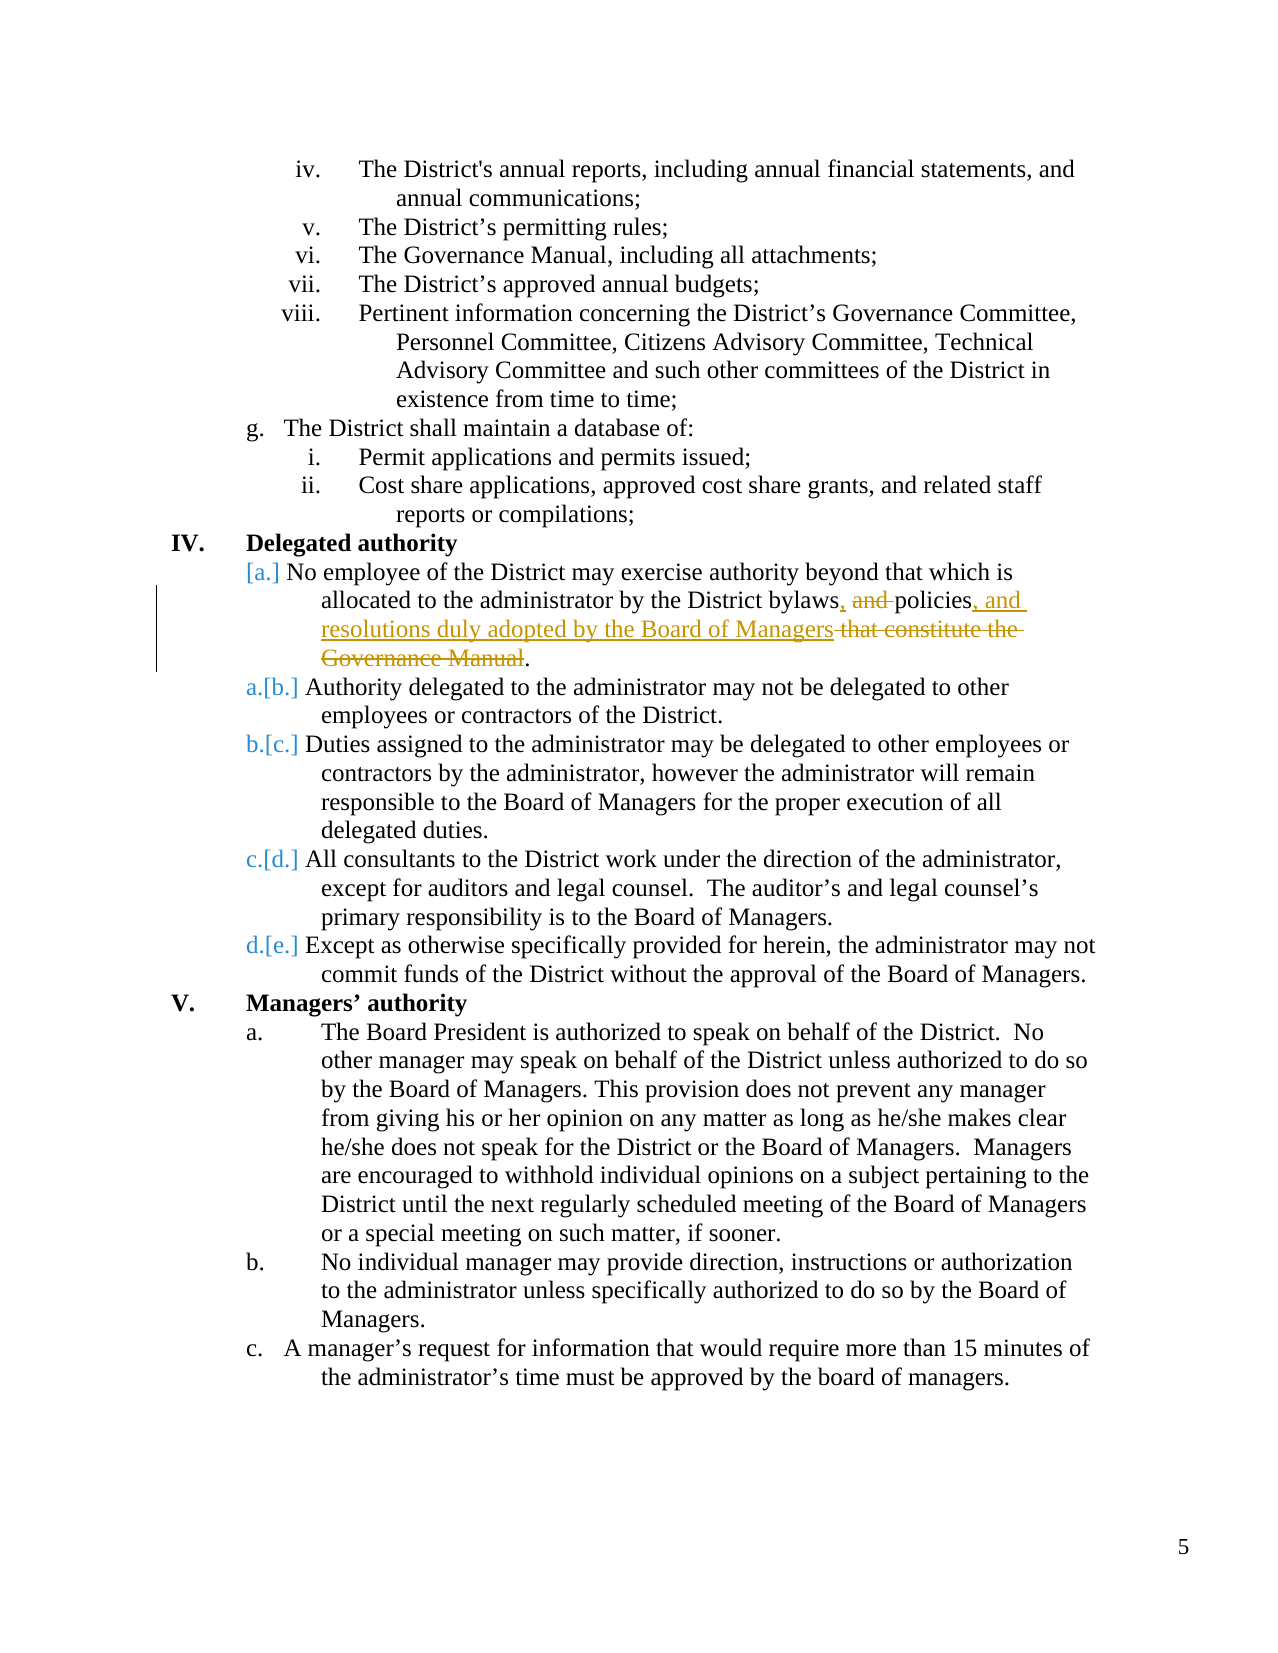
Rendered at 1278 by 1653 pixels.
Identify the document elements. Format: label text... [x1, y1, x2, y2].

list Delegated authority [171, 528, 1098, 557]
list The District’s approved annual budgets; [321, 269, 1098, 298]
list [246, 1333, 1098, 1390]
list The District's annual reports, including annual financial statements, and annual communications; [321, 154, 1098, 212]
list The District shall maintain a database of: [246, 413, 1098, 442]
list Permit applications and permits issued; [321, 442, 1098, 470]
list Pertinent information concerning the District’s Governance Committee, Personnel Committee, Citizens Advisory Committee, Technical Advisory Committee and such other committees of the District in existence from time to time; [321, 298, 1098, 413]
list The Governance Manual, including all attachments; [321, 240, 1098, 269]
list All consultants to the District work under the direction of the administrator, except for auditors and legal counsel. The auditor’s and legal counsel’s primary responsibility is to the Board of Managers. [246, 844, 1098, 930]
list The District’s permitting rules; [321, 212, 1098, 240]
list Duties assigned to the administrator may be delegated to other employees or contractors by the administrator, however the administrator will remain responsible to the Board of Managers for the proper execution of all delegated duties. [246, 729, 1098, 844]
list Authority delegated to the administrator may not be delegated to other employees or contractors of the District. [246, 672, 1098, 729]
list No individual manager may provide direction, instructions or authorization to the administrator unless specifically authorized to do so by the Board of Managers. [246, 1247, 1098, 1333]
list No employee of the District may exercise authority beyond that which is allocated to the administrator by the District bylaws policies. [246, 557, 1098, 672]
list Except as otherwise specifically provided for herein, the administrator may not commit funds of the District without the approval of the Board of Managers. [246, 930, 1098, 988]
list Cost share applications, approved cost share grants, and related staff reports or compilations; [321, 470, 1098, 528]
list Managers’ authority [171, 988, 1098, 1017]
list The Board President is authorized to speak on behalf of the District. No other manager may speak on behalf of the District unless authorized to do so by the Board of Managers. This provision does not prevent any manager from giving his or her opinion on any matter as long as he/she makes clear he/she does not speak for the District or the Board of Managers. Managers are encouraged to withhold individual opinions on a subject pertaining to the District until the next regularly scheduled meeting of the Board of Managers or a special meeting on such matter, if sooner. [246, 1017, 1098, 1247]
